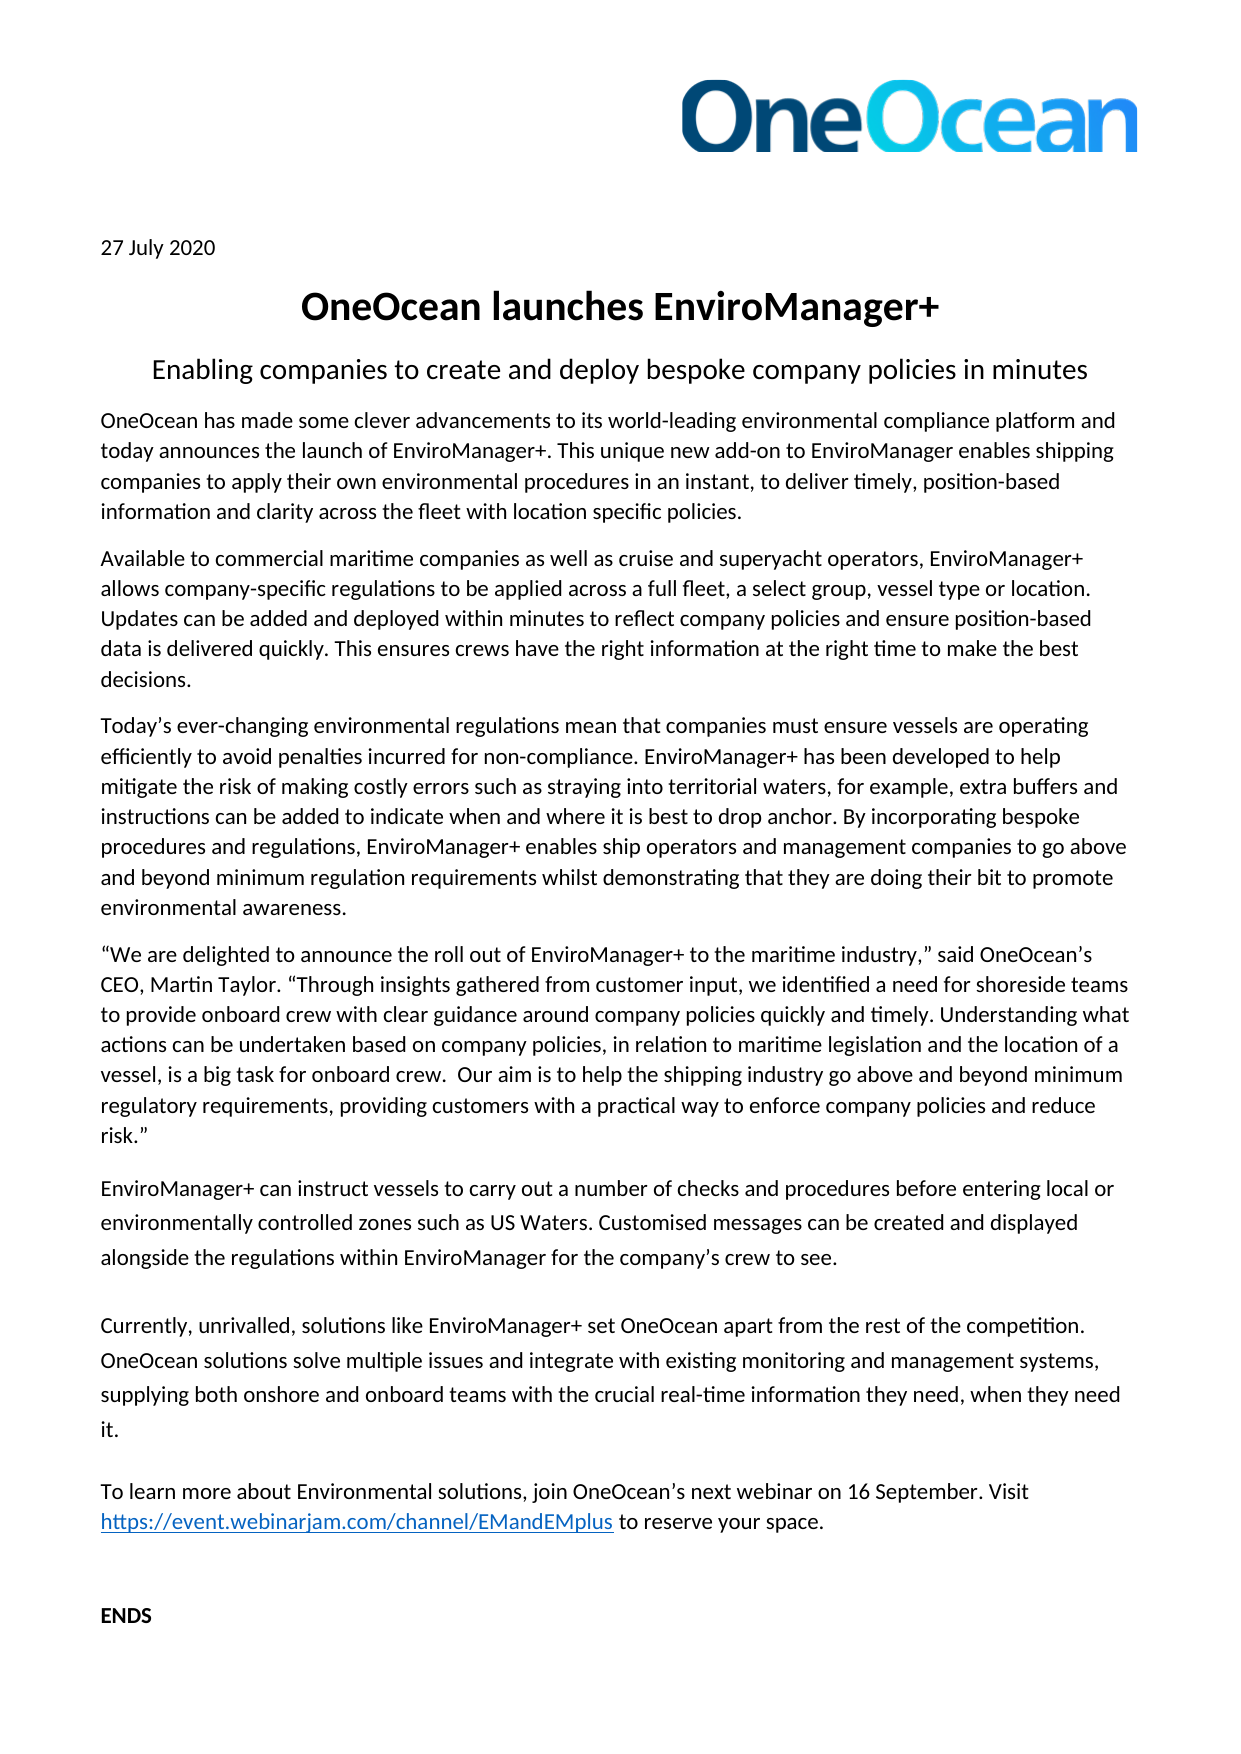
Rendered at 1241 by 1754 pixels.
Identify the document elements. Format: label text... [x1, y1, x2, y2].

text Today’s ever-changing environmental regulations mean that companies must ensure vessels are operating efficiently to avoid penalties incurred for non-compliance. EnviroManager+ has been developed to help mitigate the risk of making costly errors such as straying into territorial waters, for example, extra buffers and instructions can be added to indicate when and where it is best to drop anchor. By incorporating bespoke procedures and regulations, EnviroManager+ enables ship operators and management companies to go above and beyond minimum regulation requirements whilst demonstrating that they are doing their bit to promote environmental awareness. [100, 712, 1140, 921]
text ENDS [100, 1601, 1140, 1629]
text Available to commercial maritime companies as well as cruise and superyacht operators, EnviroManager+ allows company-specific regulations to be applied across a full fleet, a select group, vessel type or location. Updates can be added and deployed within minutes to reflect company policies and ensure position-based data is delivered quickly. This ensures crews have the right information at the right time to make the best decisions. [100, 544, 1140, 693]
text 27 July 2020 [100, 233, 1140, 261]
text EnviroManager+ can instruct vessels to carry out a number of checks and procedures before entering local or environmentally controlled zones such as US Waters. Customised messages can be created and displayed alongside the regulations within EnviroManager for the company’s crew to see. [100, 1168, 1140, 1271]
text Enabling companies to create and deploy bespoke company policies in minutes [100, 351, 1140, 387]
text OneOcean launches EnviroManager+ [100, 280, 1140, 331]
picture [680, 79, 1137, 151]
text Currently, unrivalled, solutions like EnviroManager+ set OneOcean apart from the rest of the competition. OneOcean solutions solve multiple issues and integrate with existing monitoring and management systems, supplying both onshore and onboard teams with the crucial real-time information they need, when they need it. [100, 1305, 1140, 1443]
text To learn more about Environmental solutions, join OneOcean’s next webinar on 16 September. Visit https://event.webinarjam.com/channel/EMandEMplus to reserve your space. [100, 1477, 1140, 1535]
text OneOcean has made some clever advancements to its world-leading environmental compliance platform and today announces the launch of EnviroManager+. This unique new add-on to EnviroManager enables shipping companies to apply their own environmental procedures in an instant, to deliver timely, position-based information and clarity across the fleet with location specific policies. [100, 406, 1140, 525]
text “We are delighted to announce the roll out of EnviroManager+ to the maritime industry,” said OneOcean’s CEO, Martin Taylor. “Through insights gathered from customer input, we identified a need for shoreside teams to provide onboard crew with clear guidance around company policies quickly and timely. Understanding what actions can be undertaken based on company policies, in relation to maritime legislation and the location of a vessel, is a big task for onboard crew. Our aim is to help the shipping industry go above and beyond minimum regulatory requirements, providing customers with a practical way to enforce company policies and reduce risk.” [100, 940, 1140, 1149]
